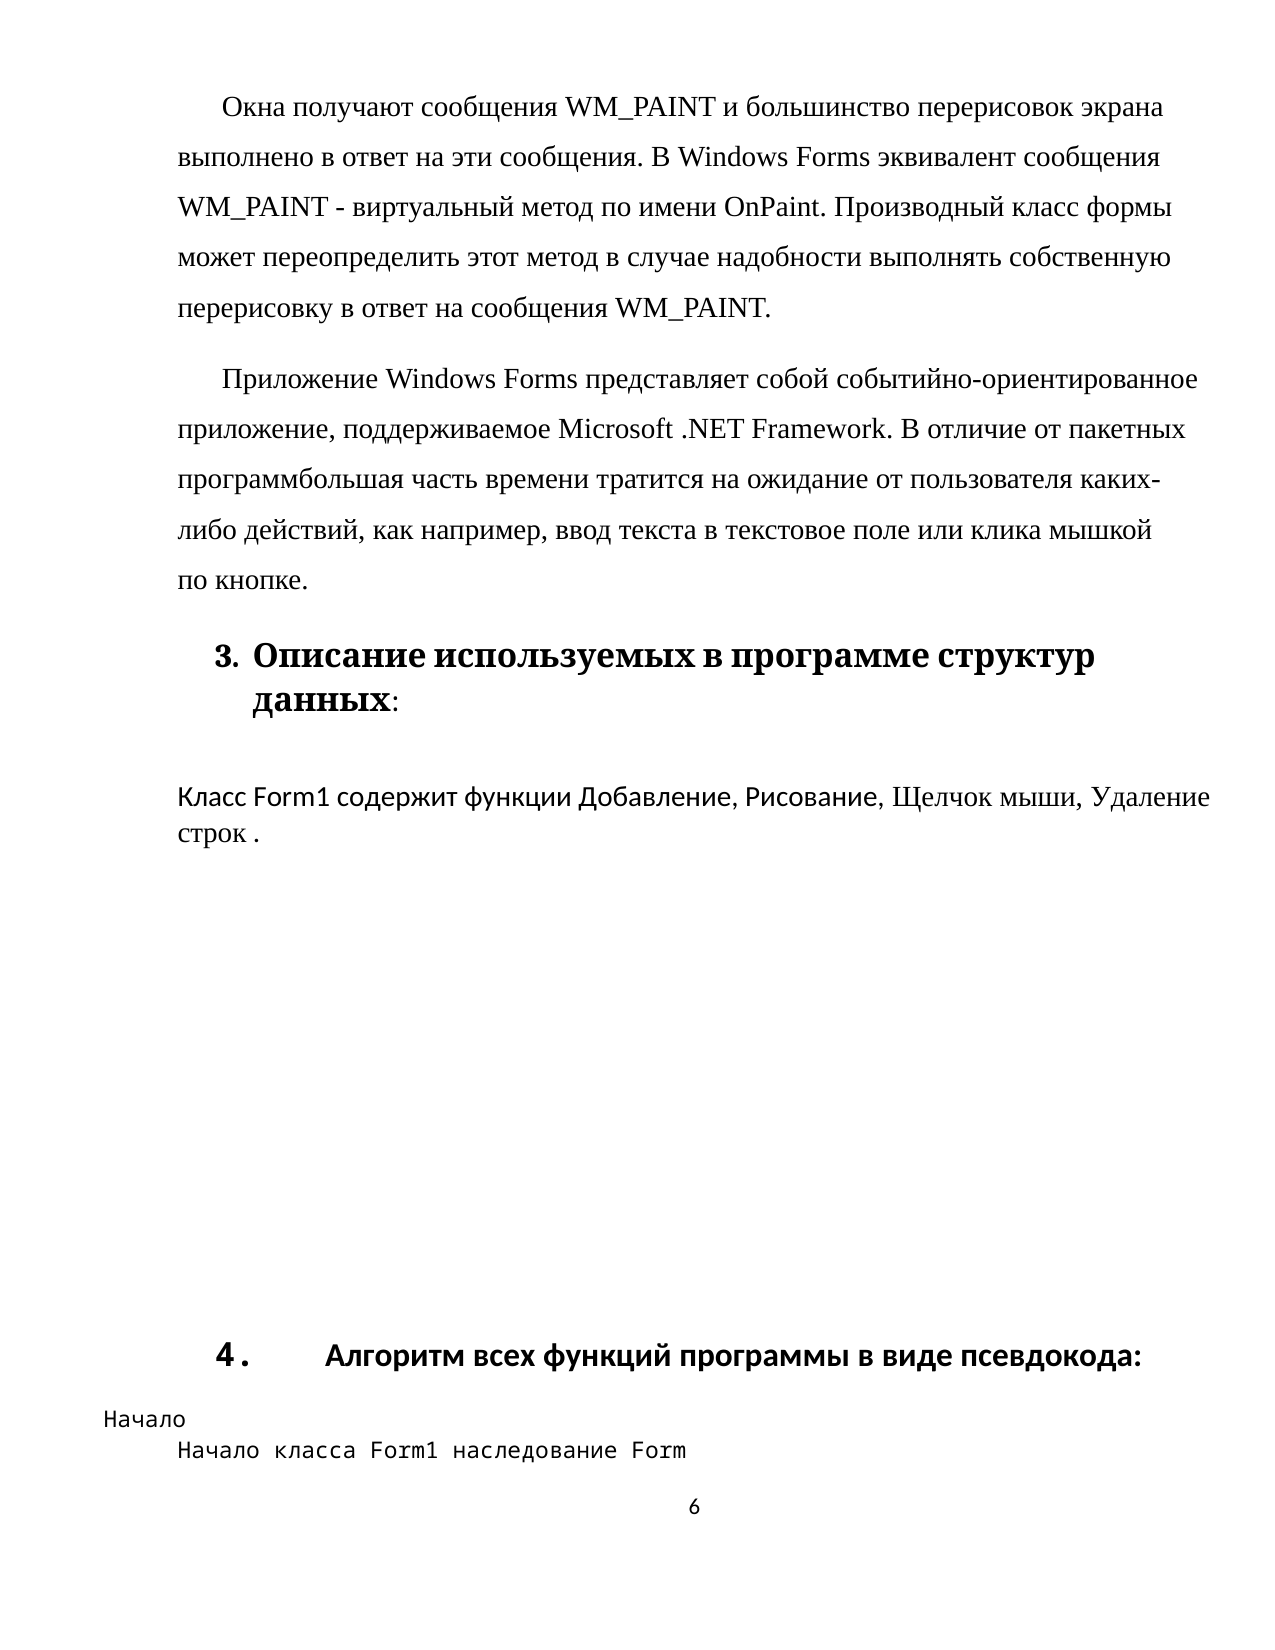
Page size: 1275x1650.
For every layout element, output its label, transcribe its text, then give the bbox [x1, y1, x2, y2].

text Окна получают сообщения WM_PAINT и большинство перерисовок экрана выполнено в ответ на эти сообщения. В Windows Forms эквивалент сообщения WM_PAINT - виртуальный метод по имени OnPaint. Производный класс формы может переопределить этот метод в случае надобности выполнять собственную перерисовку в ответ на сообщения WM_PAINT. [177, 89, 1211, 323]
list Алгоритм всех функций программы в виде псевдокода: [215, 1331, 1211, 1376]
text Класс Form1 содержит функции Добавление, Рисование, Щелчок мыши, Удаление строк . [177, 778, 1211, 849]
text Приложение Windows Forms представляет собой событийно-ориентированное приложение, поддерживаемое Microsoft .NET Framework. В отличие от пакетных программбольшая часть времени тратится на ожидание от пользователя каких-либо действий, как например, ввод текста в текстовое поле или клика мышкой по кнопке. [177, 361, 1211, 596]
subtitle Описание используемых в программе структур данных: [215, 638, 1211, 720]
text Начало [103, 1403, 1211, 1434]
text Начало класса Form1 наследование Form [177, 1434, 1211, 1466]
